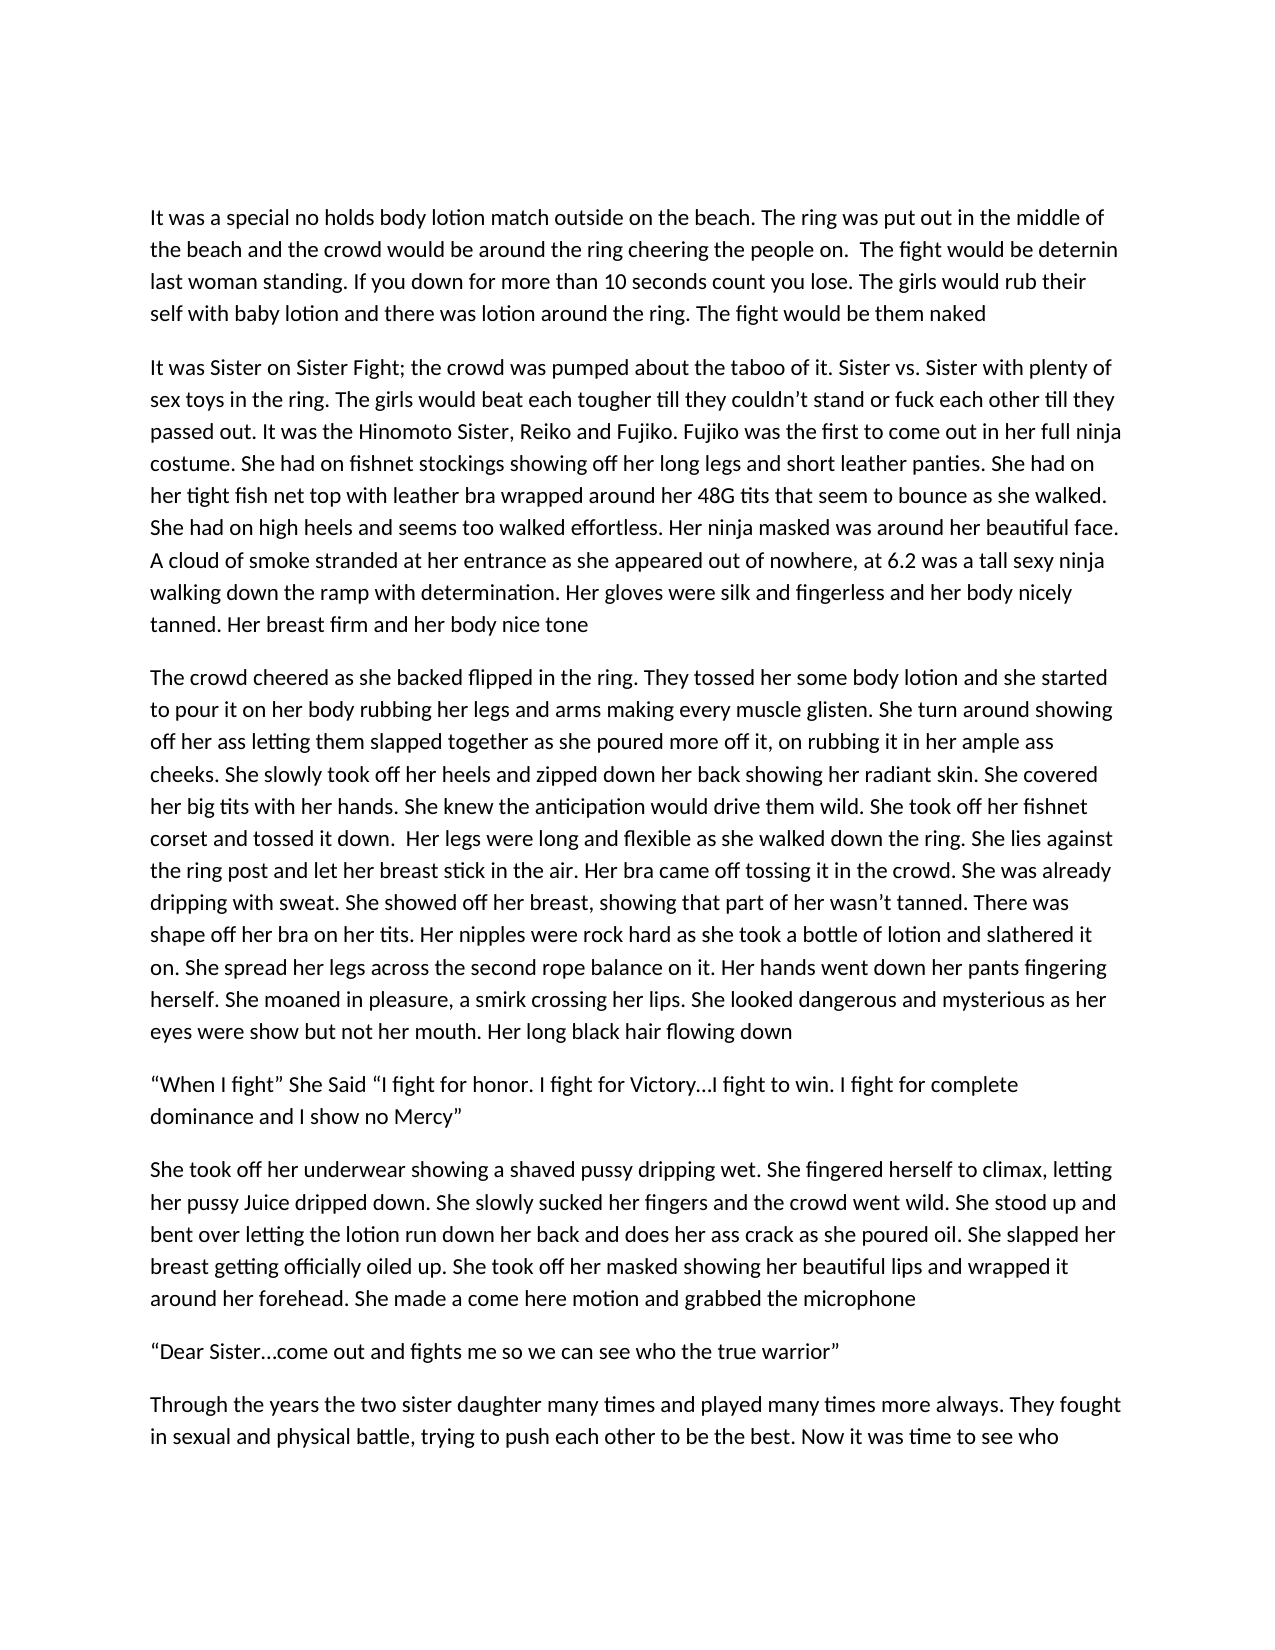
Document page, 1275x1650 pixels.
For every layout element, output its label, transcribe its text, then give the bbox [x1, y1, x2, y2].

text It was a special no holds body lotion match outside on the beach. The ring was put out in the middle of the beach and the crowd would be around the ring cheering the people on. The fight would be deternin last woman standing. If you down for more than 10 seconds count you lose. The girls would rub their self with baby lotion and there was lotion around the ring. The fight would be them naked [150, 203, 1125, 328]
text “When I fight” She Said “I fight for honor. I fight for Victory…I fight to win. I fight for complete dominance and I show no Mercy” [150, 1070, 1125, 1130]
text The crowd cheered as she backed flipped in the ring. They tossed her some body lotion and she started to pour it on her body rubbing her legs and arms making every muscle glisten. She turn around showing off her ass letting them slapped together as she poured more off it, on rubbing it in her ample ass cheeks. She slowly took off her heels and zipped down her back showing her radiant skin. She covered her big tits with her hands. She knew the anticipation would drive them wild. She took off her fishnet corset and tossed it down. Her legs were long and flexible as she walked down the ring. She lies against the ring post and let her breast stick in the air. Her bra came off tossing it in the crowd. She was already dripping with sweat. She showed off her breast, showing that part of her wasn’t tanned. There was shape off her bra on her tits. Her nipples were rock hard as she took a bottle of lotion and slathered it on. She spread her legs across the second rope balance on it. Her hands went down her pants fingering herself. She moaned in pleasure, a smirk crossing her lips. She looked dangerous and mysterious as her eyes were show but not her mouth. Her long black hair flowing down [150, 663, 1125, 1045]
text “Dear Sister…come out and fights me so we can see who the true warrior” [150, 1337, 1125, 1365]
text It was Sister on Sister Fight; the crowd was pumped about the taboo of it. Sister vs. Sister with plenty of sex toys in the ring. The girls would beat each tougher till they couldn’t stand or fuck each other till they passed out. It was the Hinomoto Sister, Reiko and Fujiko. Fujiko was the first to come out in her full ninja costume. She had on fishnet stockings showing off her long legs and short leather panties. She had on her tight fish net top with leather bra wrapped around her 48G tits that seem to bounce as she walked. She had on high heels and seems too walked effortless. Her ninja masked was around her beautiful face. A cloud of smoke stranded at her entrance as she appeared out of nowhere, at 6.2 was a tall sexy ninja walking down the ramp with determination. Her gloves were silk and fingerless and her body nicely tanned. Her breast firm and her body nice tone [150, 353, 1125, 638]
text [150, 1390, 1125, 1450]
text She took off her underwear showing a shaved pussy dripping wet. She fingered herself to climax, letting her pussy Juice dripped down. She slowly sucked her fingers and the crowd went wild. She stood up and bent over letting the lotion run down her back and does her ass crack as she poured oil. She slapped her breast getting officially oiled up. She took off her masked showing her beautiful lips and wrapped it around her forehead. She made a come here motion and grabbed the microphone [150, 1155, 1125, 1312]
